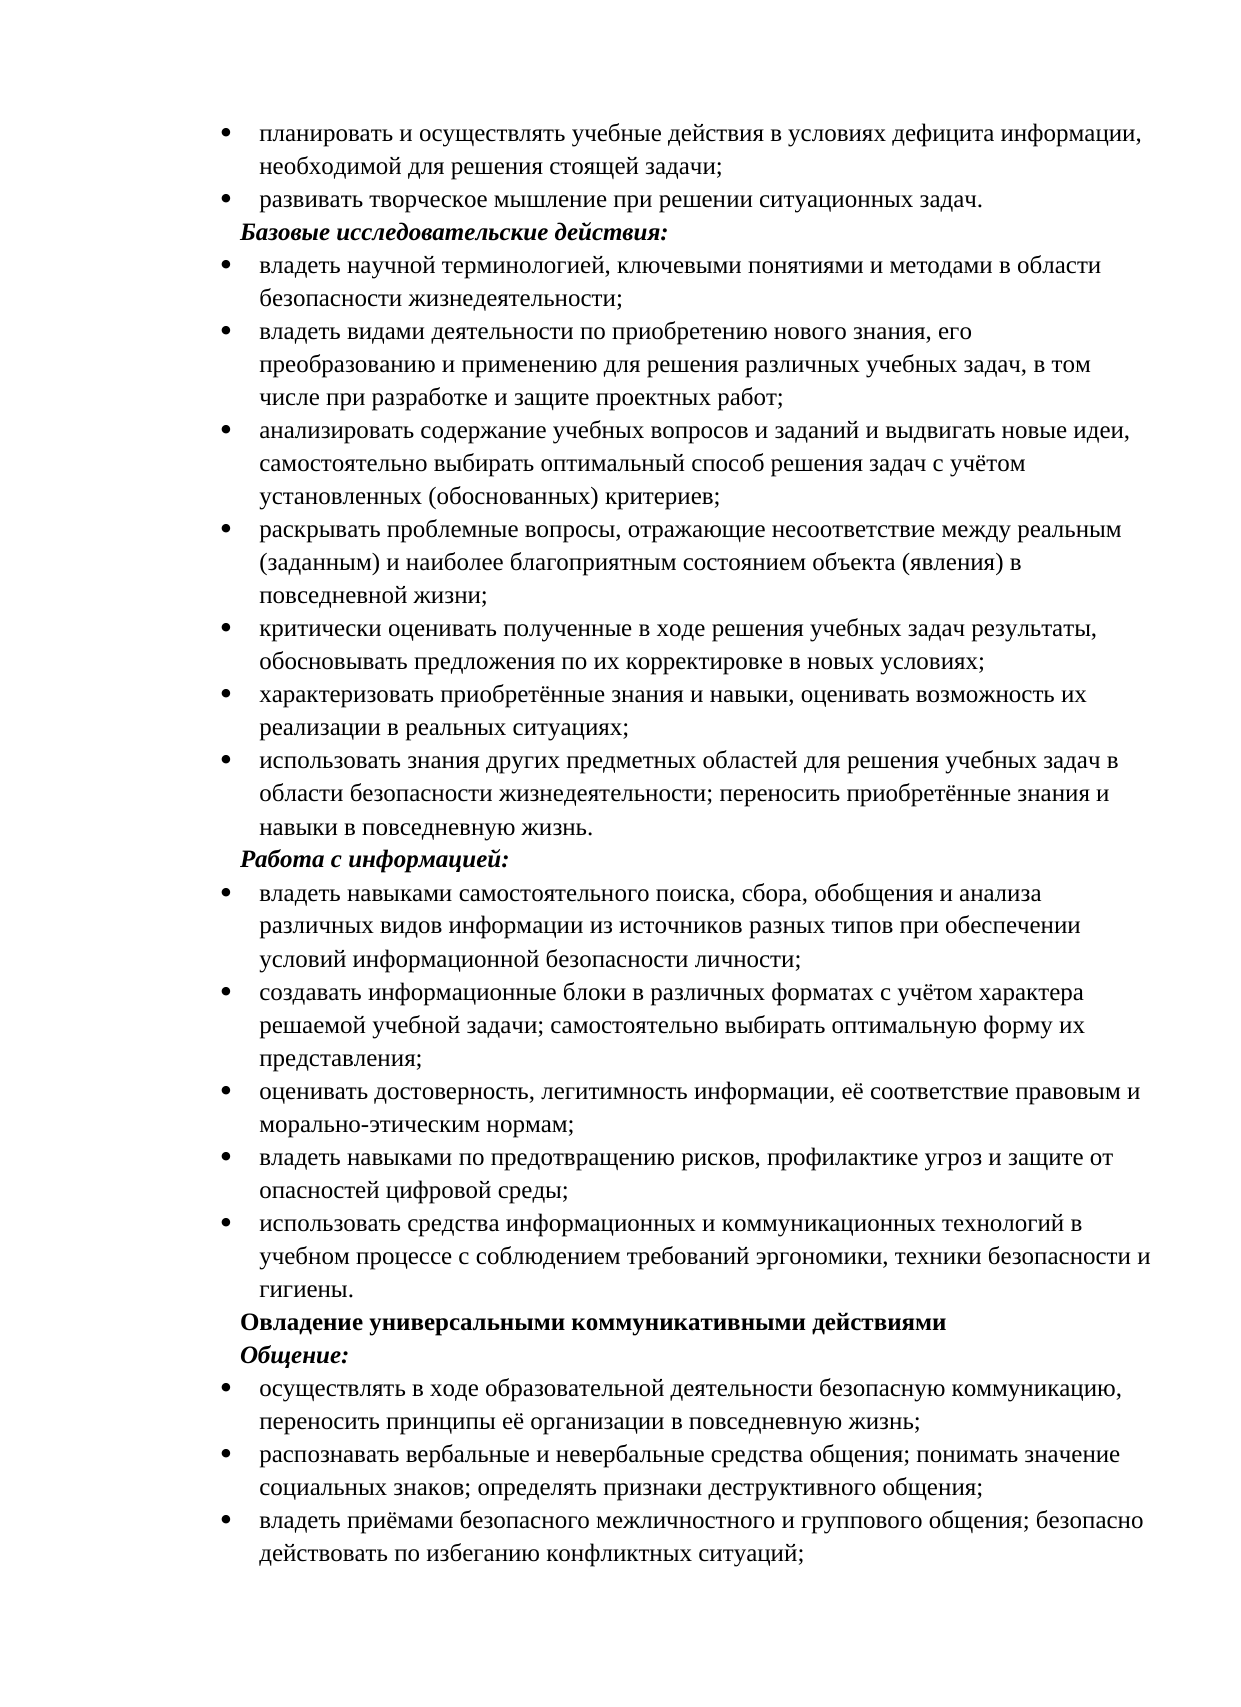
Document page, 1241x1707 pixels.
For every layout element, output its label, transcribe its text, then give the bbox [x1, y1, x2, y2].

list владеть навыками по предотвращению рисков, профилактике угроз и защите от опасностей цифровой среды; [222, 1142, 1152, 1203]
list критически оценивать полученные в ходе решения учебных задач результаты, обосновывать предложения по их корректировке в новых условиях; [222, 613, 1152, 675]
list использовать знания других предметных областей для решения учебных задач в области безопасности жизнедеятельности; переносить приобретённые знания и навыки в повседневную жизнь. [222, 746, 1152, 840]
list владеть навыками самостоятельного поиска, сбора, обобщения и анализа различных видов информации из источников разных типов при обеспечении условий информационной безопасности личности; [222, 878, 1152, 972]
list владеть видами деятельности по приобретению нового знания, его преобразованию и применению для решения различных учебных задач, в том числе при разработке и защите проектных работ; [222, 316, 1152, 411]
list использовать средства информационных и коммуникационных технологий в учебном процессе с соблюдением требований эргономики, техники безопасности и гигиены. [222, 1208, 1152, 1303]
list осуществлять в ходе образовательной деятельности безопасную коммуникацию, переносить принципы её организации в повседневную жизнь; [222, 1373, 1152, 1435]
list владеть научной терминологией, ключевыми понятиями и методами в области безопасности жизнедеятельности; [222, 250, 1152, 312]
text Работа с информацией: [177, 844, 1152, 873]
text Базовые исследовательские действия: [177, 217, 1152, 246]
list развивать творческое мышление при решении ситуационных задач. [222, 184, 1152, 213]
list оценивать достоверность, легитимность информации, её соответствие правовым и морально-этическим нормам; [222, 1076, 1152, 1137]
list анализировать содержание учебных вопросов и заданий и выдвигать новые идеи, самостоятельно выбирать оптимальный способ решения задач с учётом установленных (обоснованных) критериев; [222, 415, 1152, 510]
text Овладение универсальными коммуникативными действиями [177, 1307, 1152, 1336]
list планировать и осуществлять учебные действия в условиях дефицита информации, необходимой для решения стоящей задачи; [222, 118, 1152, 180]
list характеризовать приобретённые знания и навыки, оценивать возможность их реализации в реальных ситуациях; [222, 679, 1152, 741]
list создавать информационные блоки в различных форматах с учётом характера решаемой учебной задачи; самостоятельно выбирать оптимальную форму их представления; [222, 977, 1152, 1071]
text Общение: [177, 1340, 1152, 1369]
list раскрывать проблемные вопросы, отражающие несоответствие между реальным (заданным) и наиболее благоприятным состоянием объекта (явления) в повседневной жизни; [222, 514, 1152, 609]
list владеть приёмами безопасного межличностного и группового общения; безопасно действовать по избеганию конфликтных ситуаций; [222, 1505, 1152, 1567]
list распознавать вербальные и невербальные средства общения; понимать значение социальных знаков; определять признаки деструктивного общения; [222, 1439, 1152, 1501]
